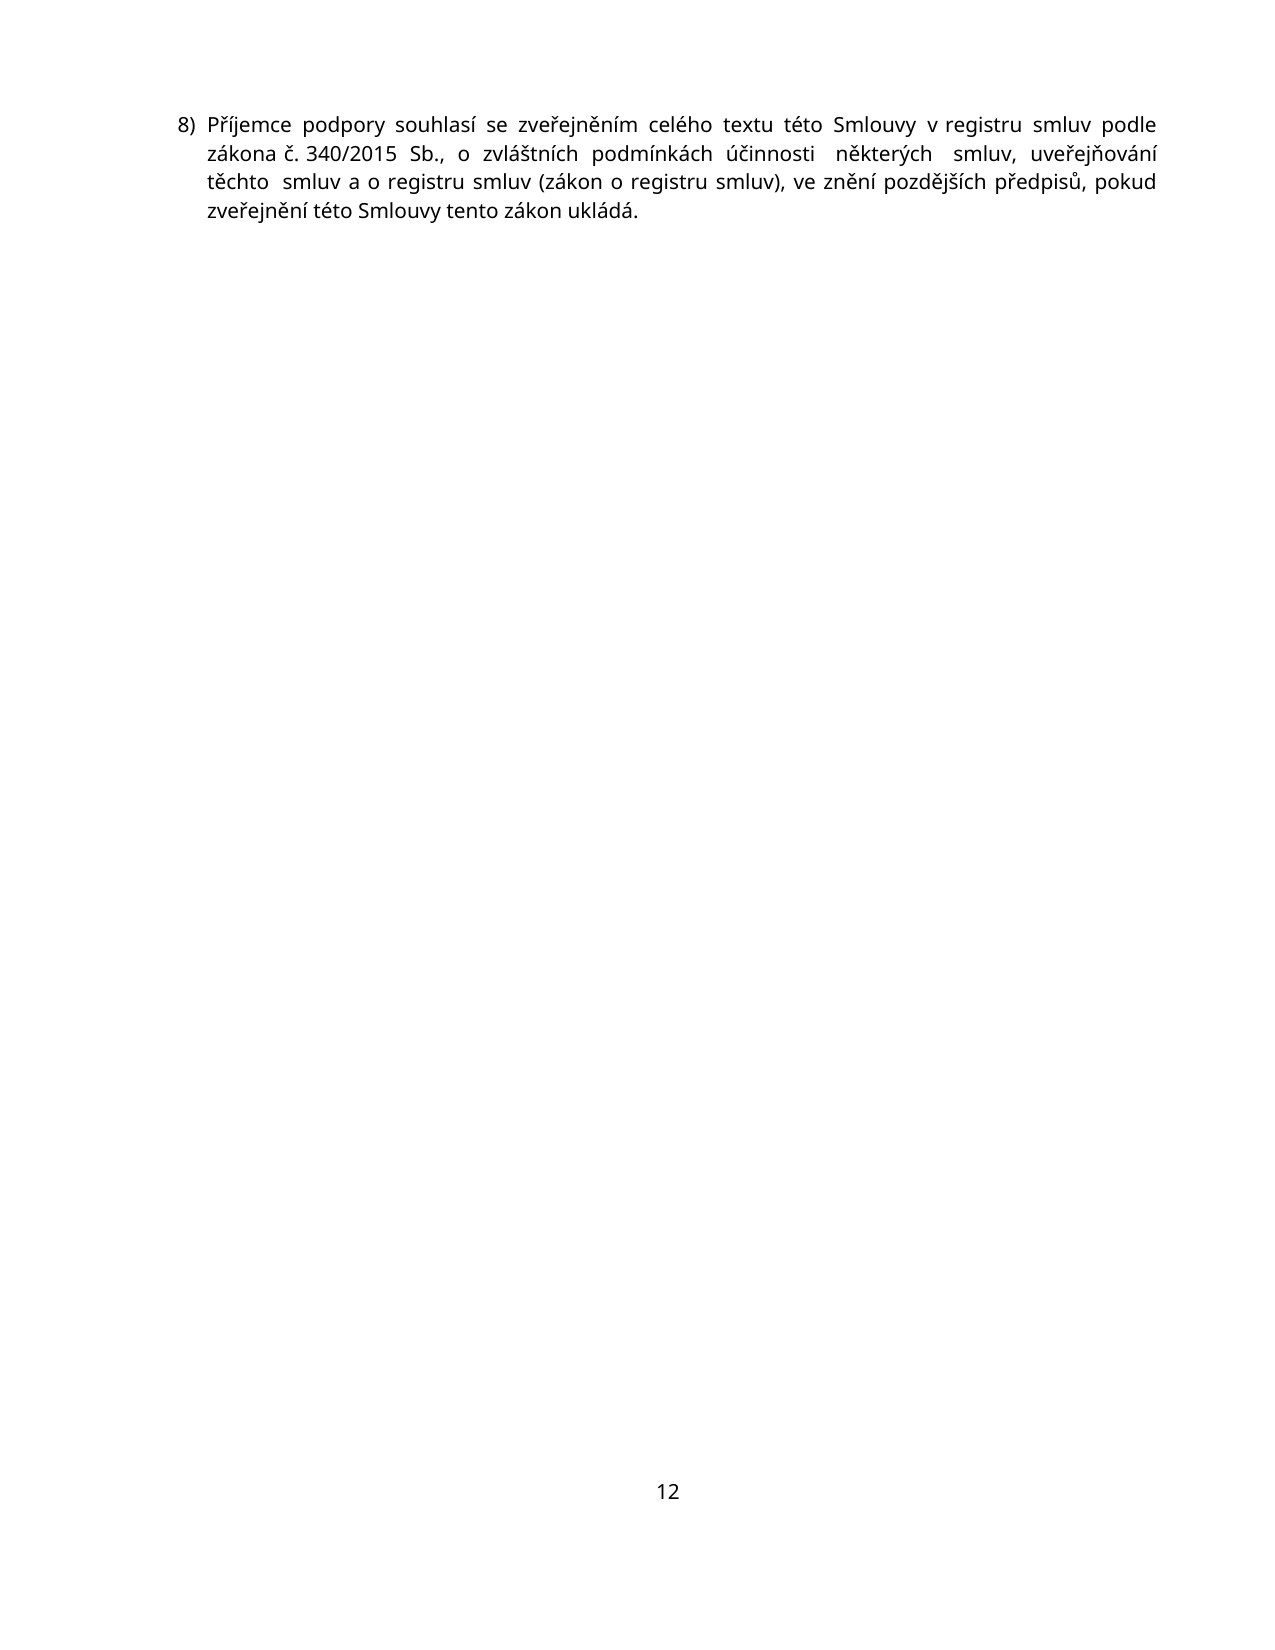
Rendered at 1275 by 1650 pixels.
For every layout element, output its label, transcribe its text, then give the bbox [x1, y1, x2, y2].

list Příjemce podpory souhlasí se zveřejněním celého textu této Smlouvy v registru smluv podle zákona č. 340/2015 Sb., o zvláštních podmínkách účinnosti některých smluv, uveřejňování těchto smluv a o registru smluv (zákon o registru smluv), ve znění pozdějších předpisů, pokud zveřejnění této Smlouvy tento zákon ukládá. [177, 110, 1157, 224]
